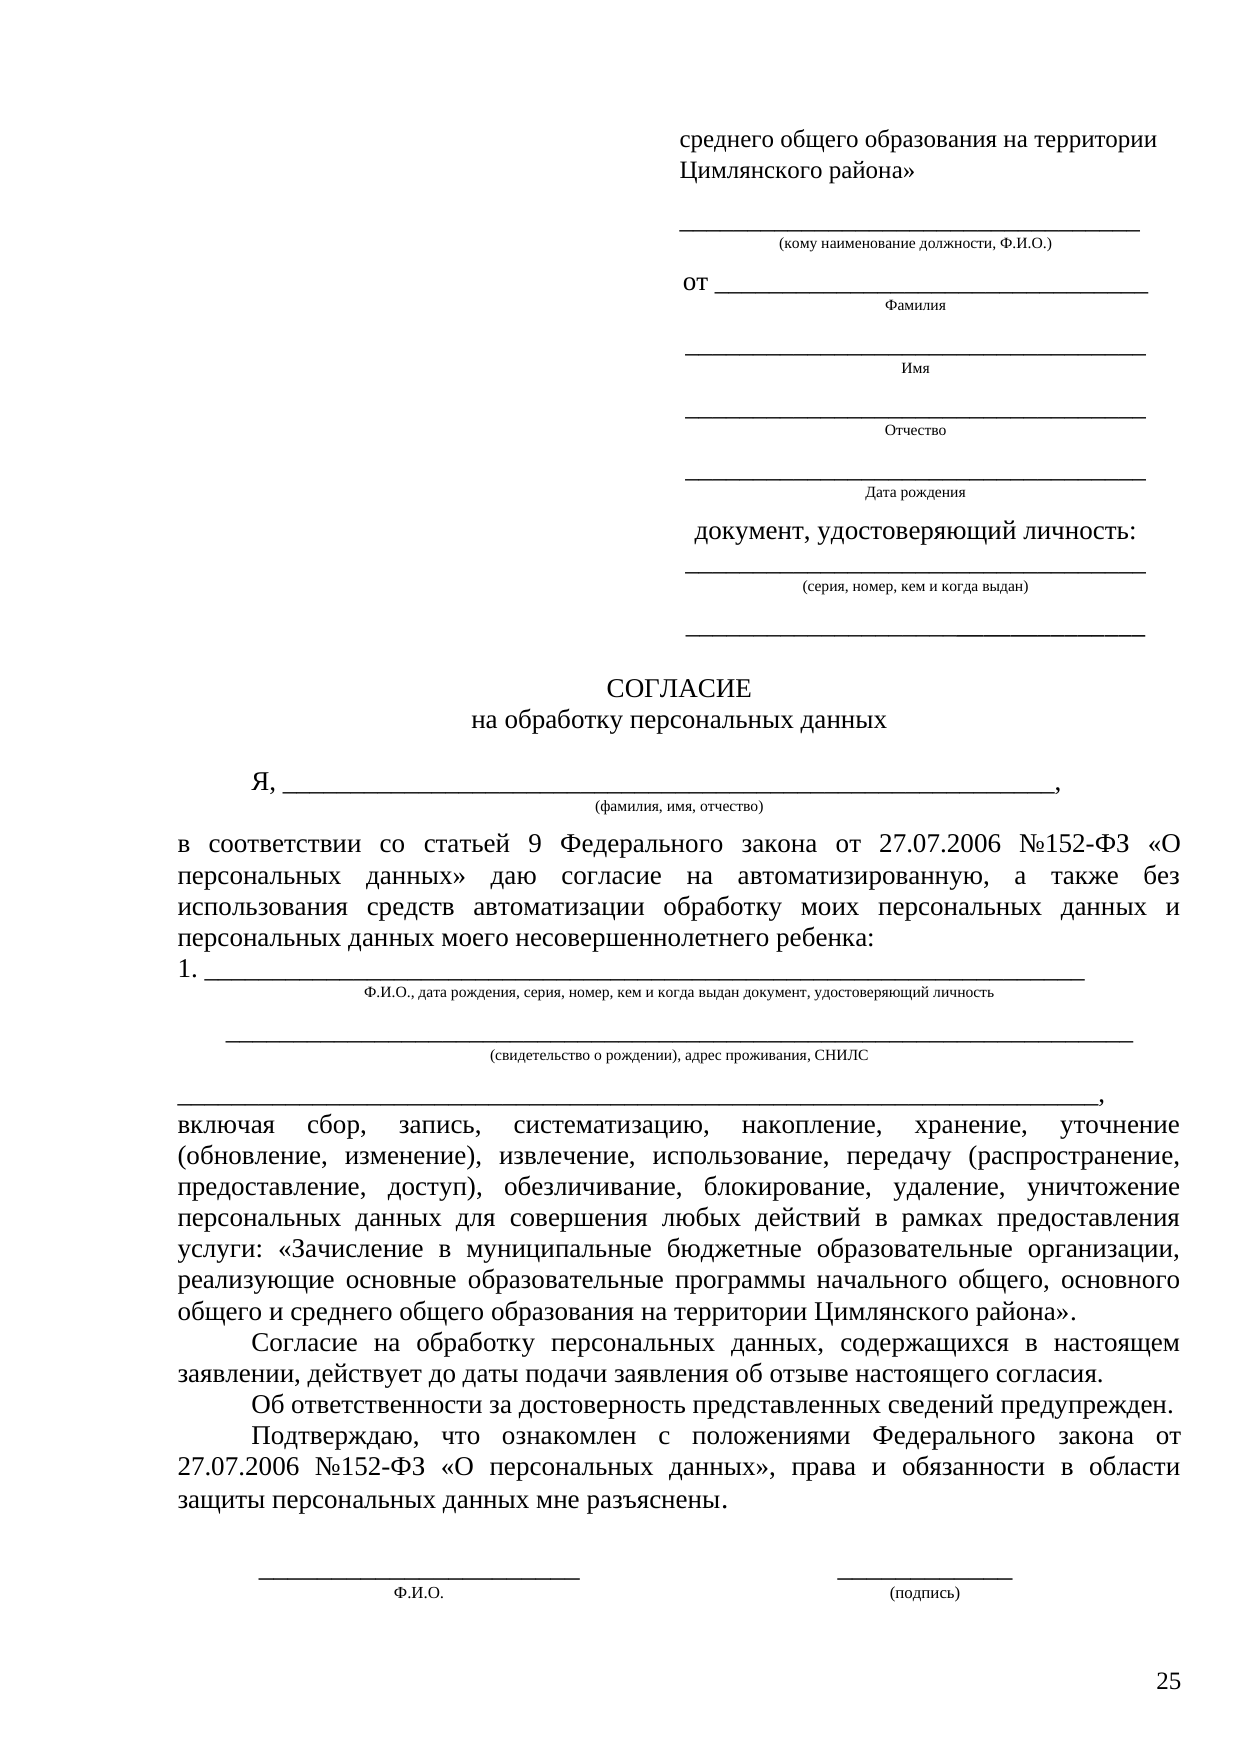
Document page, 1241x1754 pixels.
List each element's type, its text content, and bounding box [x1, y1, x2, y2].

text СОГЛАСИЕ [177, 672, 1181, 703]
text Подтверждаю, что ознакомлен с положениями Федерального закона от 27.07.2006 №152-ФЗ «О персональных данных», права и обязанности в области защиты персональных данных мне разъяснены. [177, 1419, 1181, 1515]
text (фамилия, имя, отчество) [177, 796, 1181, 828]
text Отчество [650, 421, 1181, 452]
text __________________________________ [650, 390, 1181, 421]
text на обработку персональных данных [177, 703, 1181, 734]
text Фамилия [650, 296, 1181, 327]
text Согласие на обработку персональных данных, содержащихся в настоящем заявлении, действует до даты подачи заявления об отзыве настоящего согласия. [177, 1326, 1181, 1388]
text документ, удостоверяющий личность: [650, 514, 1181, 545]
text __________________________________ [650, 327, 1181, 358]
text Я, _________________________________________________________, [177, 765, 1181, 796]
text Имя [650, 358, 1181, 390]
text __________________________________ [650, 608, 1181, 641]
text __________________________________ [650, 545, 1181, 577]
text Ф.И.О., дата рождения, серия, номер, кем и когда выдан документ, удостоверяющий личность [177, 983, 1181, 1014]
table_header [672, 1549, 1178, 1616]
text ____________________________________________________________________, включая сбор, запись, систематизацию, накопление, хранение, уточнение (обновление, изменение), извлечение, использование, передачу (распространение, предоставление, доступ), обезличивание, блокирование, удаление, уничтожение персональных данных для совершения любых действий в рамках предоставления услуги: «Зачисление в муниципальные бюджетные образовательные организации, реализующие основные образовательные программы начального общего, основного общего и среднего общего образования на территории Цимлянского района». [177, 1077, 1181, 1326]
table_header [166, 1549, 672, 1616]
text (кому наименование должности, Ф.И.О.) [650, 234, 1181, 265]
text от ________________________________ [650, 265, 1181, 296]
text (свидетельство о рождении), адрес проживания, СНИЛС [177, 1046, 1181, 1077]
text в соответствии со статьей 9 Федерального закона от 27.07.2006 №152-ФЗ «О персональных данных» даю согласие на автоматизированную, а также без использования средств автоматизации обработку моих персональных данных и персональных данных моего несовершеннолетнего ребенка: [177, 828, 1181, 952]
text ___________________________________________________________________ [177, 1014, 1181, 1046]
text Дата рождения [650, 483, 1181, 514]
text (серия, номер, кем и когда выдан) [650, 577, 1181, 608]
text __________________________________ [650, 452, 1181, 483]
text __________________________________ [679, 203, 1181, 234]
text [679, 124, 1181, 184]
text 1. _________________________________________________________________ [177, 952, 1181, 983]
text Об ответственности за достоверность представленных сведений предупрежден. [177, 1388, 1181, 1419]
